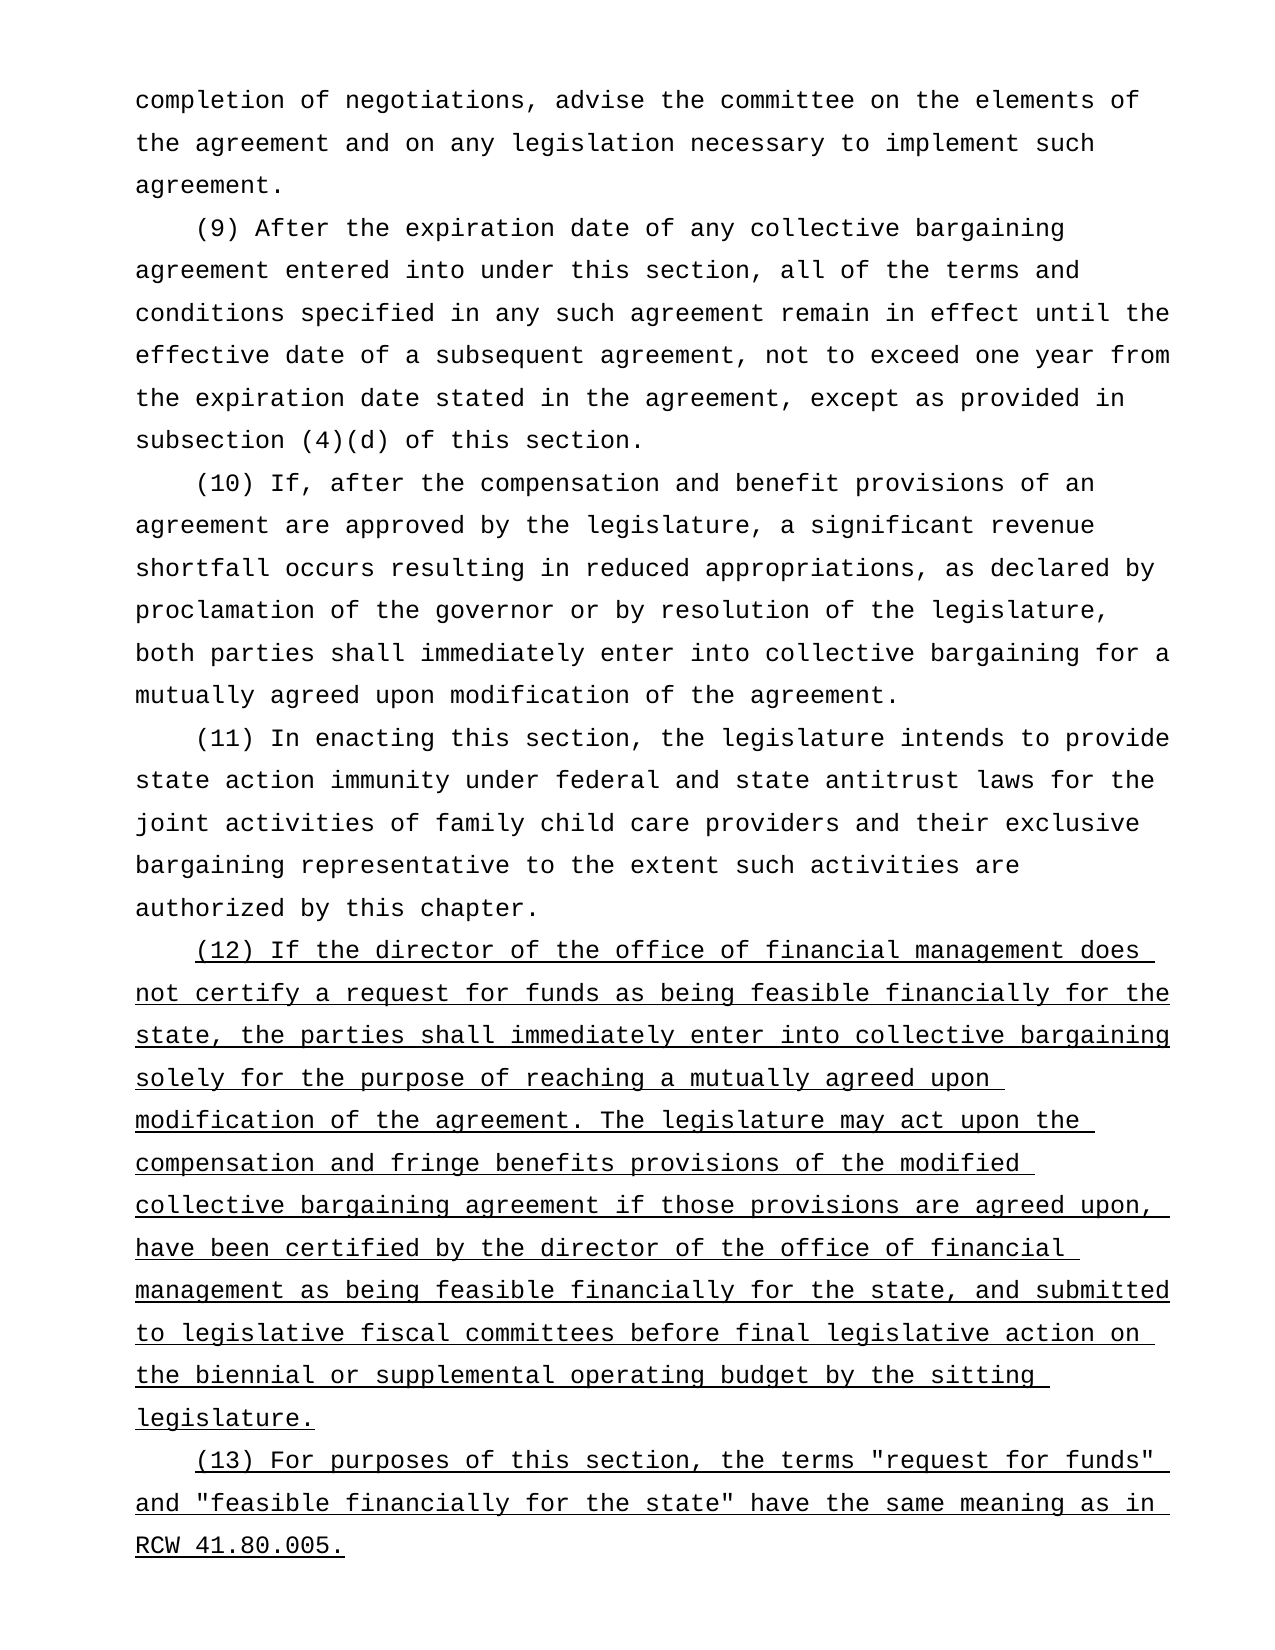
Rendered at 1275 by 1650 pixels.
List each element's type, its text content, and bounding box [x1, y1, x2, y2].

text (13) For purposes of this section, the terms "request for funds" and "feasible financially for the state" have the same meaning as in RCW 41.80.005. [135, 1435, 1170, 1514]
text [135, 75, 1170, 202]
text (12) If the director of the office of financial management does not certify a request for funds as being feasible financially for the state, the parties shall immediately enter into collective bargaining solely for the purpose of reaching a mutually agreed upon modification of the agreement. The legislature may act upon the compensation and fringe benefits provisions of the modified collective bargaining agreement if those provisions are agreed upon, have been certified by the director of the office of financial management as being feasible financially for the state, and submitted to legislative fiscal committees before final legislative action on the biennial or supplemental operating budget by the sitting legislature. [135, 1303, 1170, 1435]
text (9) After the expiration date of any collective bargaining agreement entered into under this section, all of the terms and conditions specified in any such agreement remain in effect until the effective date of a subsequent agreement, not to exceed one year from the expiration date stated in the agreement, except as provided in subsection (4)(d) of this section. [135, 202, 1170, 457]
text (13) For purposes of this section, the terms "request for funds" and "feasible financially for the state" have the same meaning as in RCW 41.80.005. [135, 1515, 1170, 1562]
text (11) In enacting this section, the legislature intends to provide state action immunity under federal and state antitrust laws for the joint activities of family child care providers and their exclusive bargaining representative to the extent such activities are authorized by this chapter. [135, 712, 1170, 925]
text (12) If the director of the office of financial management does not certify a request for funds as being feasible financially for the state, the parties shall immediately enter into collective bargaining solely for the purpose of reaching a mutually agreed upon modification of the agreement. The legislature may act upon the compensation and fringe benefits provisions of the modified collective bargaining agreement if those provisions are agreed upon, have been certified by the director of the office of financial management as being feasible financially for the state, and submitted to legislative fiscal committees before final legislative action on the biennial or supplemental operating budget by the sitting legislature. [135, 1218, 1170, 1301]
text (12) If the director of the office of financial management does not certify a request for funds as being feasible financially for the state, the parties shall immediately enter into collective bargaining solely for the purpose of reaching a mutually agreed upon modification of the agreement. The legislature may act upon the compensation and fringe benefits provisions of the modified collective bargaining agreement if those provisions are agreed upon, have been certified by the director of the office of financial management as being feasible financially for the state, and submitted to legislative fiscal committees before final legislative action on the biennial or supplemental operating budget by the sitting legislature. [135, 1048, 1170, 1216]
text (12) If the director of the office of financial management does not certify a request for funds as being feasible financially for the state, the parties shall immediately enter into collective bargaining solely for the purpose of reaching a mutually agreed upon modification of the agreement. The legislature may act upon the compensation and fringe benefits provisions of the modified collective bargaining agreement if those provisions are agreed upon, have been certified by the director of the office of financial management as being feasible financially for the state, and submitted to legislative fiscal committees before final legislative action on the biennial or supplemental operating budget by the sitting legislature. [135, 925, 1170, 1004]
text (10) If, after the compensation and benefit provisions of an agreement are approved by the legislature, a significant revenue shortfall occurs resulting in reduced appropriations, as declared by proclamation of the governor or by resolution of the legislature, both parties shall immediately enter into collective bargaining for a mutually agreed upon modification of the agreement. [135, 457, 1170, 712]
